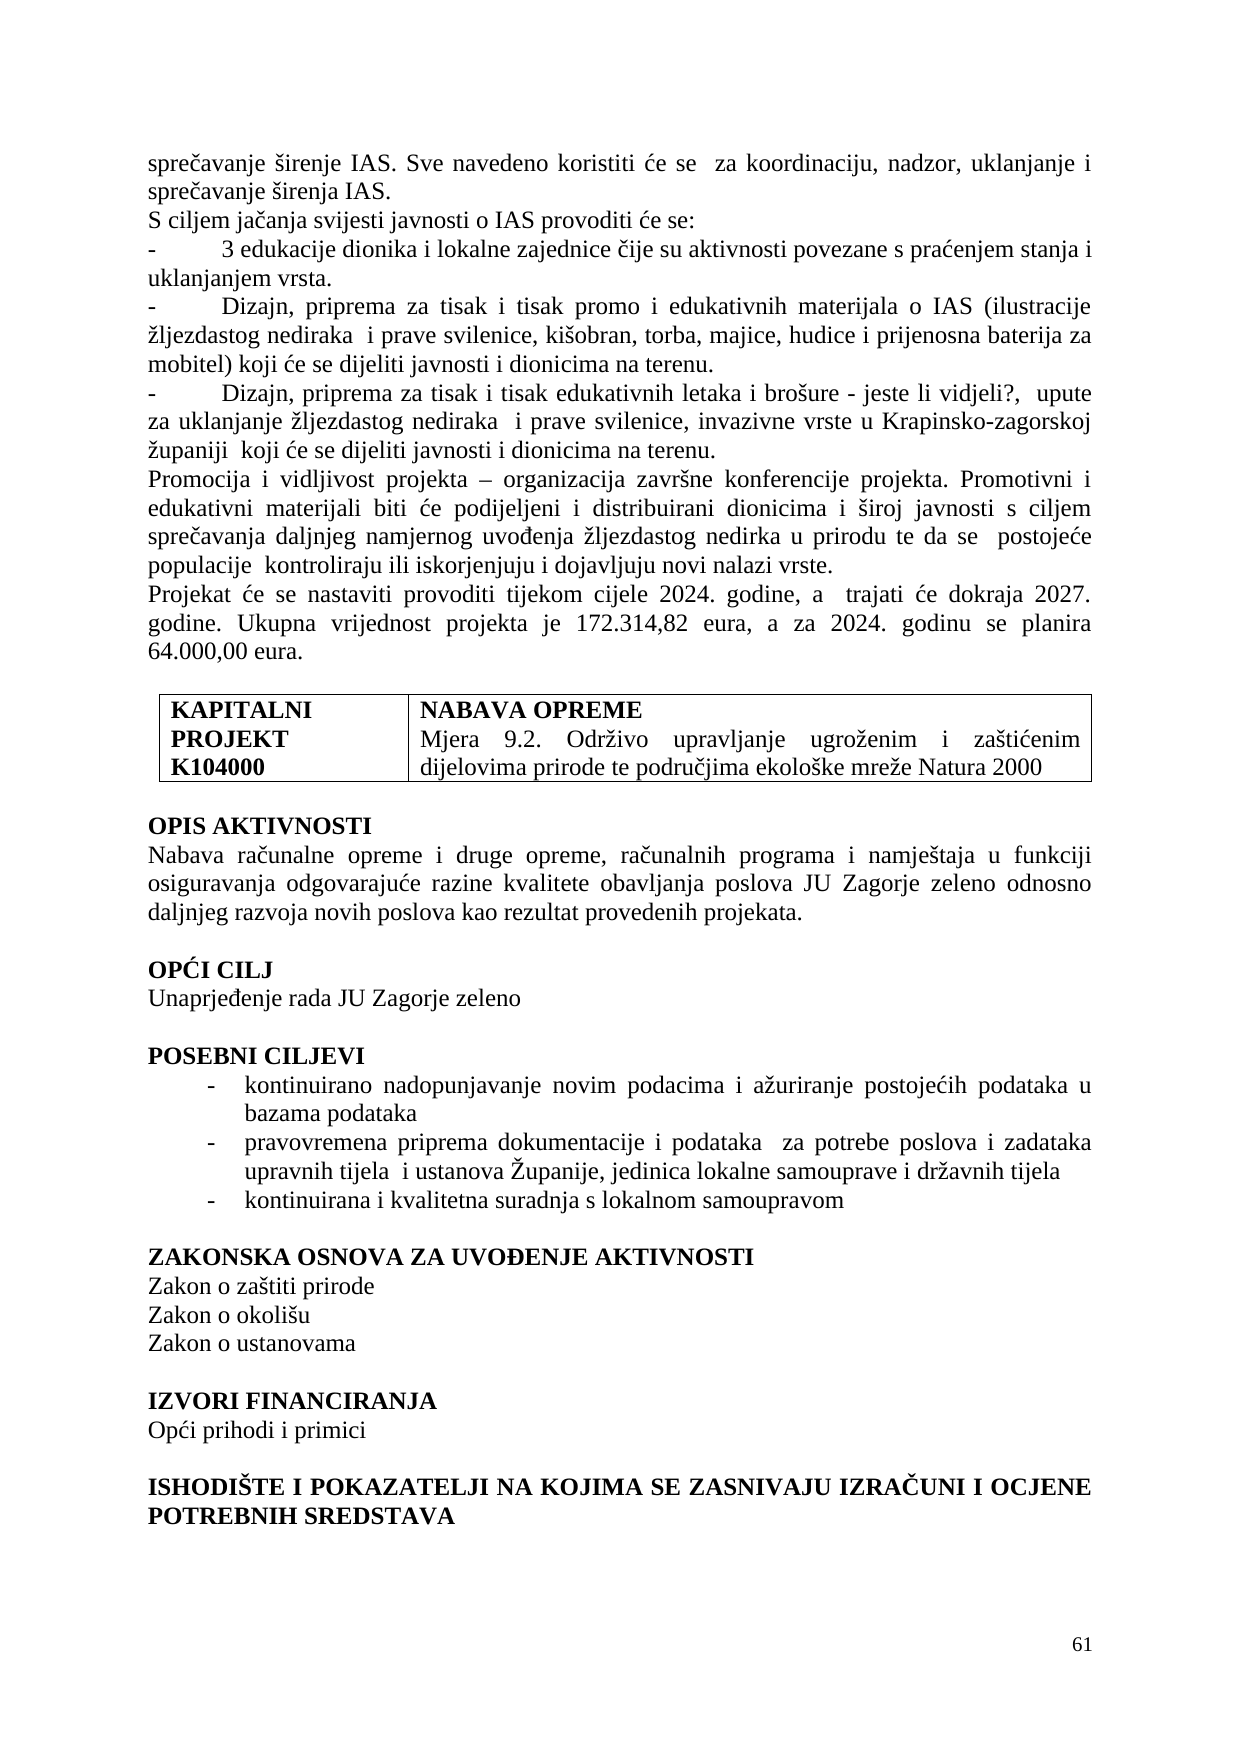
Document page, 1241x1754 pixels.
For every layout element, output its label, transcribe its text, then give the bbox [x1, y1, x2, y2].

text Opći prihodi i primici [148, 1415, 1093, 1443]
text POSEBNI CILJEVI [148, 1041, 1093, 1070]
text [148, 148, 1093, 205]
text OPIS AKTIVNOSTI [148, 811, 1093, 840]
table_header NABAVA OPREME Mjera 9.2. Održivo upravljanje ugroženim i zaštićenim dijelovima prirode te područjima ekološke mreže Natura 2000 [409, 695, 1091, 781]
text - 3 edukacije dionika i lokalne zajednice čije su aktivnosti povezane s praćenjem stanja i uklanjanjem vrsta. [148, 234, 1093, 291]
text Unaprjeđenje rada JU Zagorje zeleno [148, 983, 1093, 1012]
list pravovremena priprema dokumentacije i podataka za potrebe poslova i zadataka upravnih tijela i ustanova Županije, jedinica lokalne samouprave i državnih tijela [207, 1127, 1093, 1185]
list kontinuirana i kvalitetna suradnja s lokalnom samoupravom [207, 1185, 1093, 1213]
text Zakon o zaštiti prirode [148, 1271, 1093, 1300]
text - Dizajn, priprema za tisak i tisak promo i edukativnih materijala o IAS (ilustracije žljezdastog nediraka i prave svilenice, kišobran, torba, majice, hudice i prijenosna baterija za mobitel) koji će se dijeliti javnosti i dionicima na terenu. [148, 291, 1093, 378]
text ISHODIŠTE I POKAZATELJI NA KOJIMA SE ZASNIVAJU IZRAČUNI I OCJENE POTREBNIH SREDSTAVA [148, 1472, 1093, 1530]
text OPĆI CILJ [148, 955, 1093, 983]
text IZVORI FINANCIRANJA [148, 1386, 1093, 1415]
text ZAKONSKA OSNOVA ZA UVOĐENJE AKTIVNOSTI [148, 1242, 1093, 1271]
text Zakon o okolišu [148, 1300, 1093, 1328]
list kontinuirano nadopunjavanje novim podacima i ažuriranje postojećih podataka u bazama podataka [207, 1070, 1093, 1127]
table_header KAPITALNI PROJEKT K104000 [160, 695, 408, 781]
text Promocija i vidljivost projekta – organizacija završne konferencije projekta. Promotivni i edukativni materijali biti će podijeljeni i distribuirani dionicima i široj javnosti s ciljem sprečavanja daljnjeg namjernog uvođenja žljezdastog nedirka u prirodu te da se postojeće populacije kontroliraju ili iskorjenjuju i dojavljuju novi nalazi vrste. [148, 464, 1093, 579]
text Zakon o ustanovama [148, 1328, 1093, 1357]
text S ciljem jačanja svijesti javnosti o IAS provoditi će se: [148, 205, 1093, 234]
text Projekat će se nastaviti provoditi tijekom cijele 2024. godine, a trajati će dokraja 2027. godine. Ukupna vrijednost projekta je 172.314,82 eura, a za 2024. godinu se planira 64.000,00 eura. [148, 579, 1093, 665]
text Nabava računalne opreme i druge opreme, računalnih programa i namještaja u funkciji osiguravanja odgovarajuće razine kvalitete obavljanja poslova JU Zagorje zeleno odnosno daljnjeg razvoja novih poslova kao rezultat provedenih projekata. [148, 840, 1093, 926]
text - Dizajn, priprema za tisak i tisak edukativnih letaka i brošure - jeste li vidjeli?, upute za uklanjanje žljezdastog nediraka i prave svilenice, invazivne vrste u Krapinsko-zagorskoj županiji koji će se dijeliti javnosti i dionicima na terenu. [148, 378, 1093, 464]
